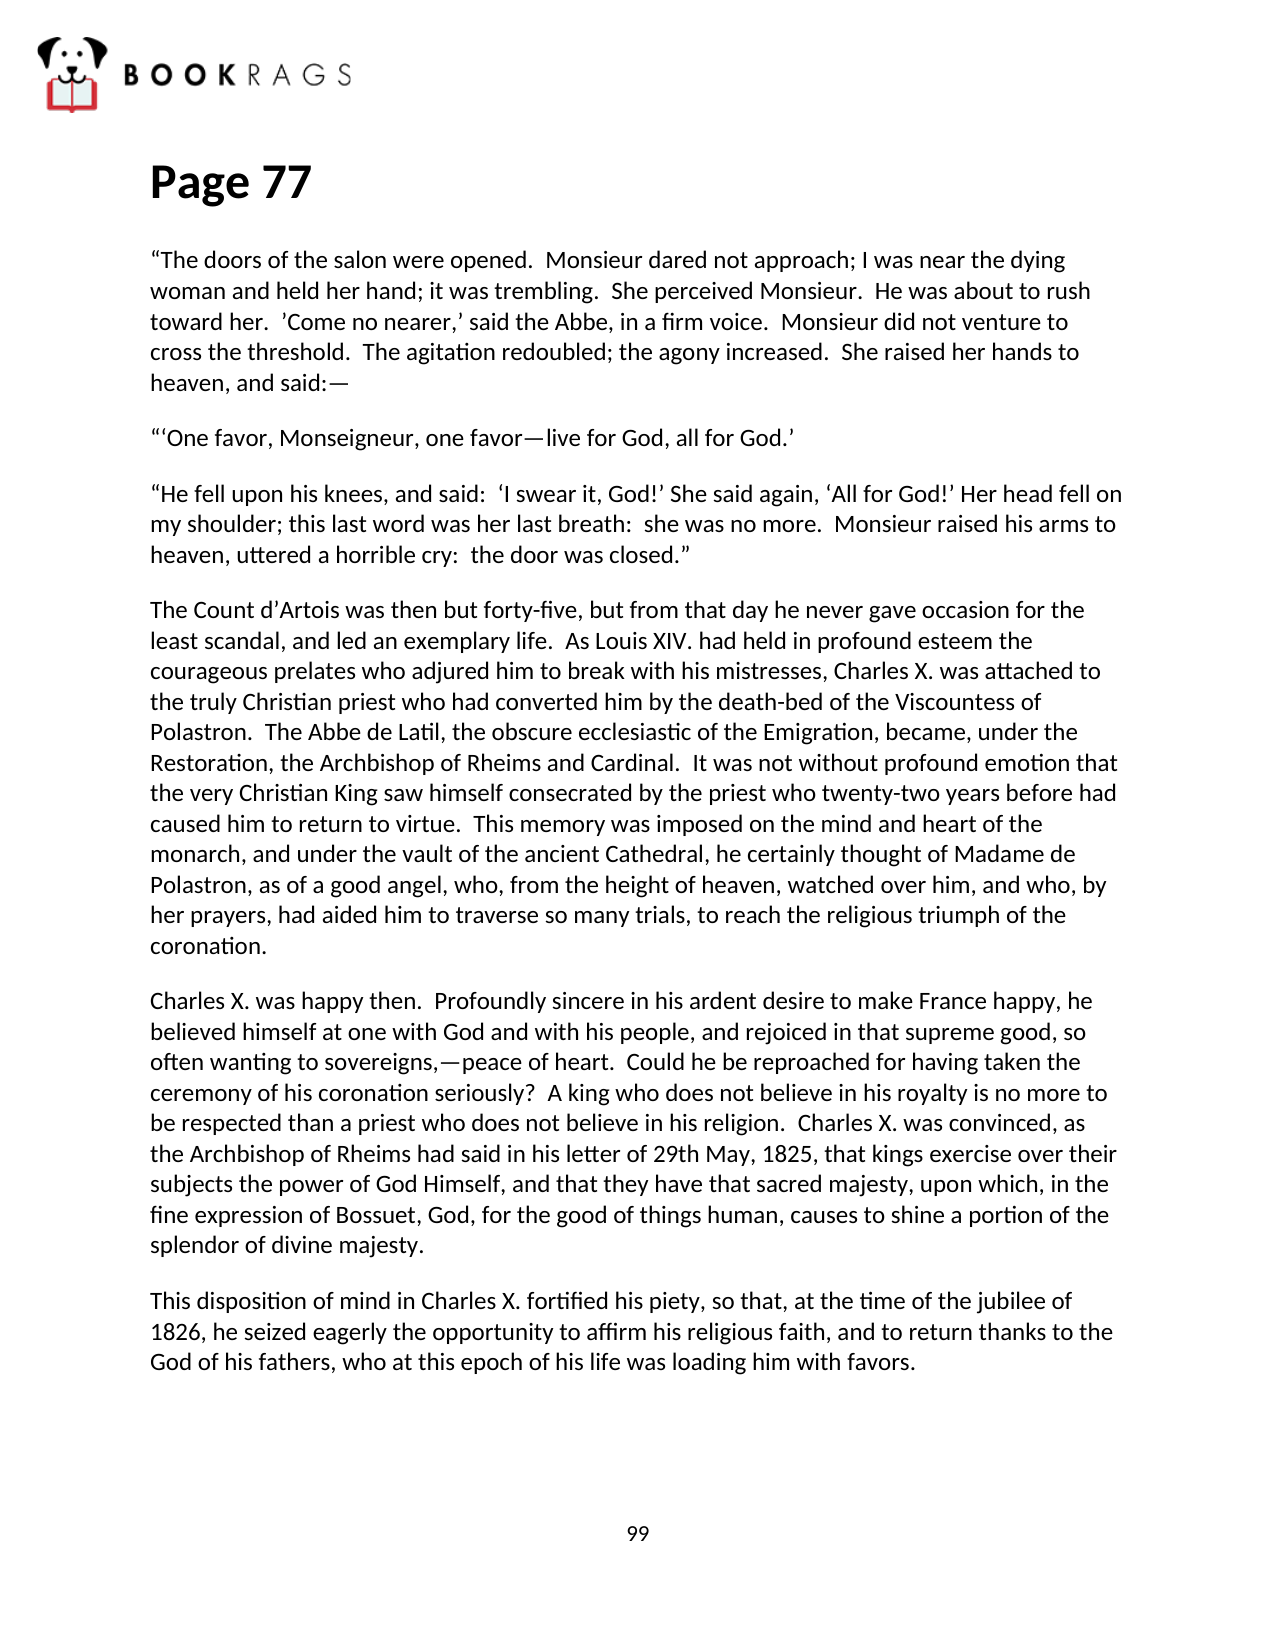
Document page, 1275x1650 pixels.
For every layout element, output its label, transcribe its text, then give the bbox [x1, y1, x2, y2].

text “He fell upon his knees, and said: ‘I swear it, God!’ She said again, ‘All for God!’ Her head fell on my shoulder; this last word was her last breath: she was no more. Monsieur raised his arms to heaven, uttered a horrible cry: the door was closed.” [150, 478, 1125, 569]
text This disposition of mind in Charles X. fortified his piety, so that, at the time of the jubilee of 1826, he seized eagerly the opportunity to affirm his religious faith, and to return thanks to the God of his fathers, who at this epoch of his life was loading him with favors. [150, 1285, 1125, 1377]
text Charles X. was happy then. Profoundly sincere in his ardent desire to make France happy, he believed himself at one with God and with his people, and rejoiced in that supreme good, so often wanting to sovereigns,—­peace of heart. Could he be reproached for having taken the ceremony of his coronation seriously? A king who does not believe in his royalty is no more to be respected than a priest who does not believe in his religion. Charles X. was convinced, as the Archbishop of Rheims had said in his letter of 29th May, 1825, that kings exercise over their subjects the power of God Himself, and that they have that sacred majesty, upon which, in the fine expression of Bossuet, God, for the good of things human, causes to shine a portion of the splendor of divine majesty. [150, 986, 1125, 1260]
picture [37, 37, 351, 113]
text “‘One favor, Monseigneur, one favor—­live for God, all for God.’ [150, 422, 1125, 453]
text Page 77 [150, 150, 1125, 211]
text The Count d’Artois was then but forty-five, but from that day he never gave occasion for the least scandal, and led an exemplary life. As Louis XIV. had held in profound esteem the courageous prelates who adjured him to break with his mistresses, Charles X. was attached to the truly Christian priest who had converted him by the death-bed of the Viscountess of Polastron. The Abbe de Latil, the obscure ecclesiastic of the Emigration, became, under the Restoration, the Archbishop of Rheims and Cardinal. It was not without profound emotion that the very Christian King saw himself consecrated by the priest who twenty-two years before had caused him to return to virtue. This memory was imposed on the mind and heart of the monarch, and under the vault of the ancient Cathedral, he certainly thought of Madame de Polastron, as of a good angel, who, from the height of heaven, watched over him, and who, by her prayers, had aided him to traverse so many trials, to reach the religious triumph of the coronation. [150, 594, 1125, 961]
text “The doors of the salon were opened. Monsieur dared not approach; I was near the dying woman and held her hand; it was trembling. She perceived Monsieur. He was about to rush toward her. ’Come no nearer,’ said the Abbe, in a firm voice. Monsieur did not venture to cross the threshold. The agitation redoubled; the agony increased. She raised her hands to heaven, and said:—­ [150, 244, 1125, 397]
